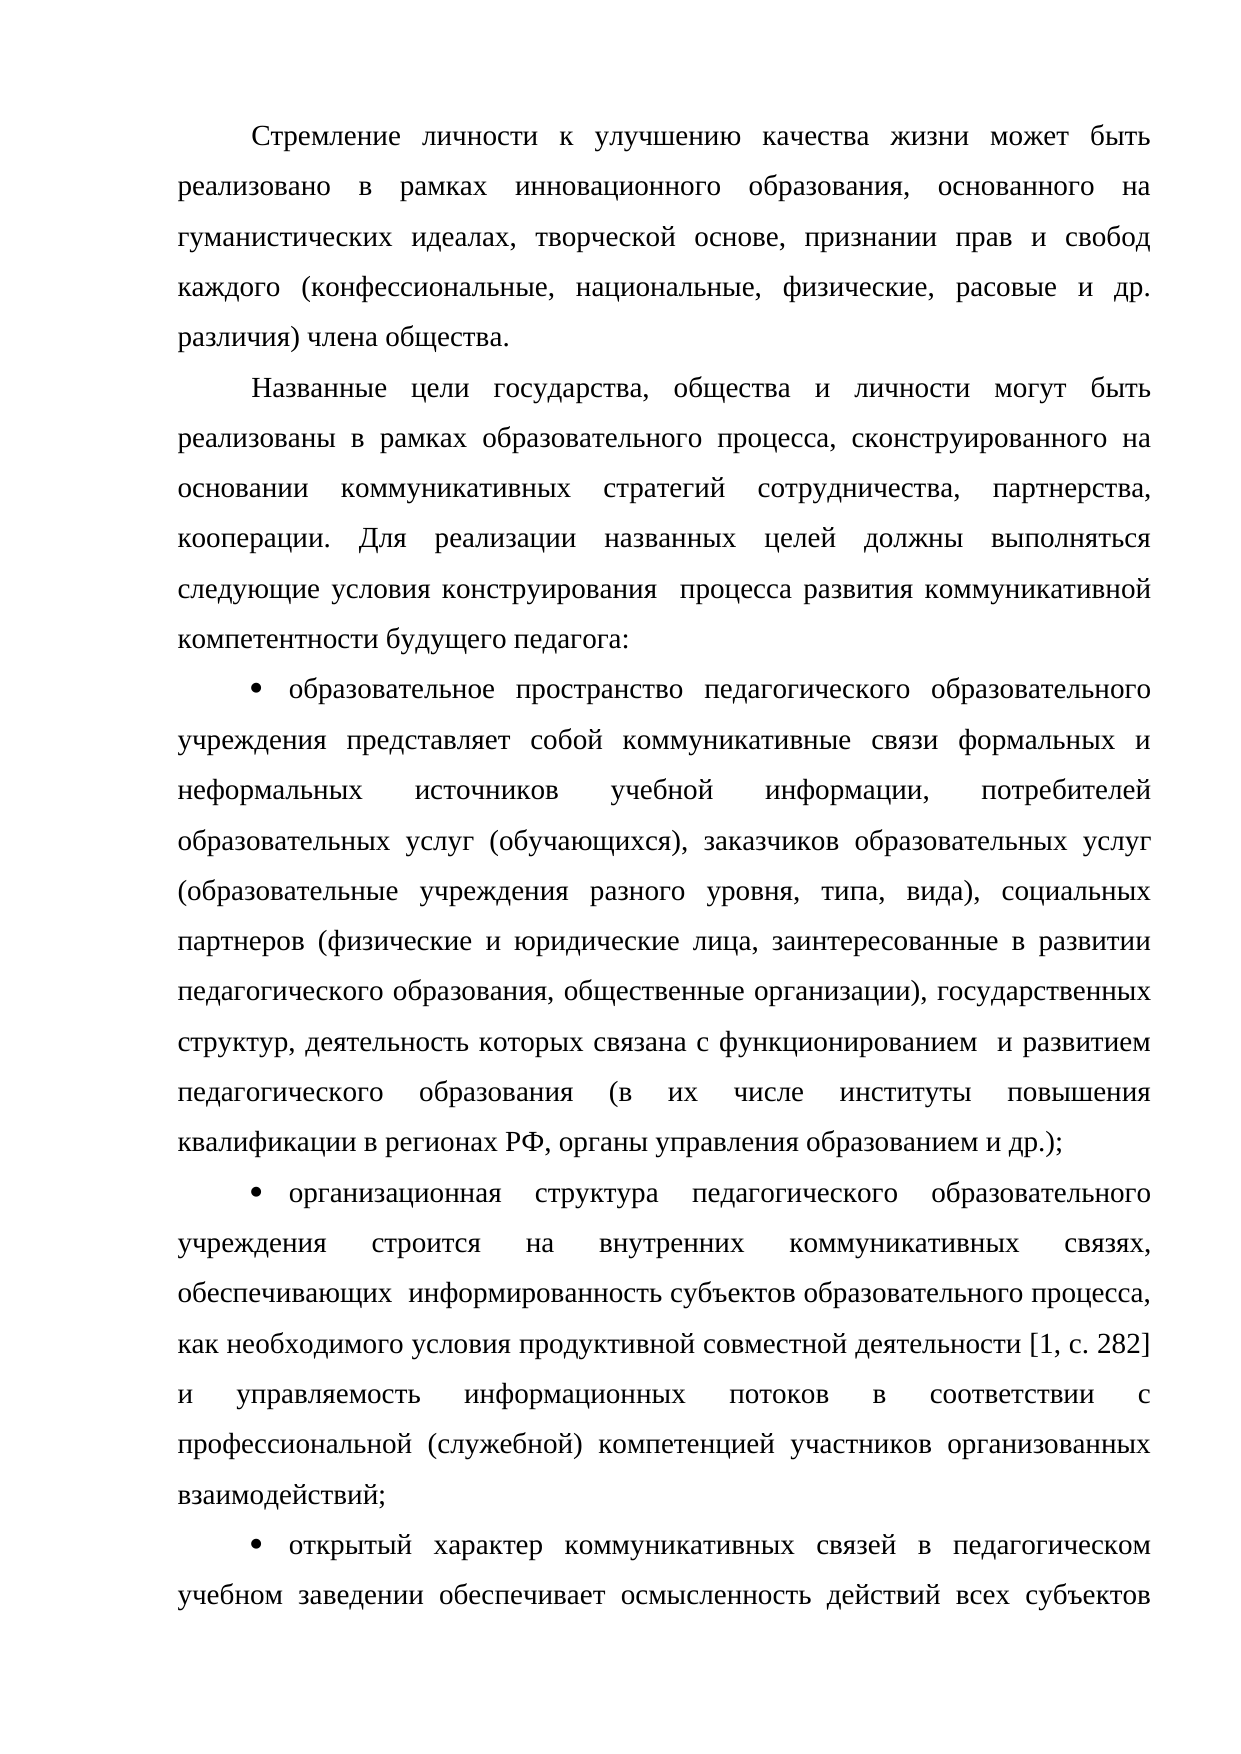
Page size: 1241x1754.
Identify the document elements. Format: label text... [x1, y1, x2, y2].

text Названные цели государства, общества и личности могут быть реализованы в рамках образовательного процесса, сконструированного на основании коммуникативных стратегий сотрудничества, партнерства, кооперации. Для реализации названных целей должны выполняться следующие условия конструирования процесса развития коммуникативной компетентности будущего педагога: [177, 370, 1152, 655]
list образовательное пространство педагогического образовательного учреждения представляет собой коммуникативные связи формальных и неформальных источников учебной информации, потребителей образовательных услуг (обучающихся), заказчиков образовательных услуг (образовательные учреждения разного уровня, типа, вида), социальных партнеров (физические и юридические лица, заинтересованные в развитии педагогического образования, общественные организации), государственных структур, деятельность которых связана с функционированием и развитием педагогического образования (в их числе институты повышения квалификации в регионах РФ, органы управления образованием и др.); [177, 672, 1152, 1158]
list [177, 1527, 1152, 1611]
list организационная структура педагогического образовательного учреждения строится на внутренних коммуникативных связях, обеспечивающих информированность субъектов образовательного процесса, как необходимого условия продуктивной совместной деятельности [1, с. 282] и управляемость информационных потоков в соответствии с профессиональной (служебной) компетенцией участников организованных взаимодействий; [177, 1175, 1152, 1510]
text Стремление личности к улучшению качества жизни может быть реализовано в рамках инновационного образования, основанного на гуманистических идеалах, творческой основе, признании прав и свобод каждого (конфессиональные, национальные, физические, расовые и др. различия) члена общества. [177, 118, 1152, 353]
